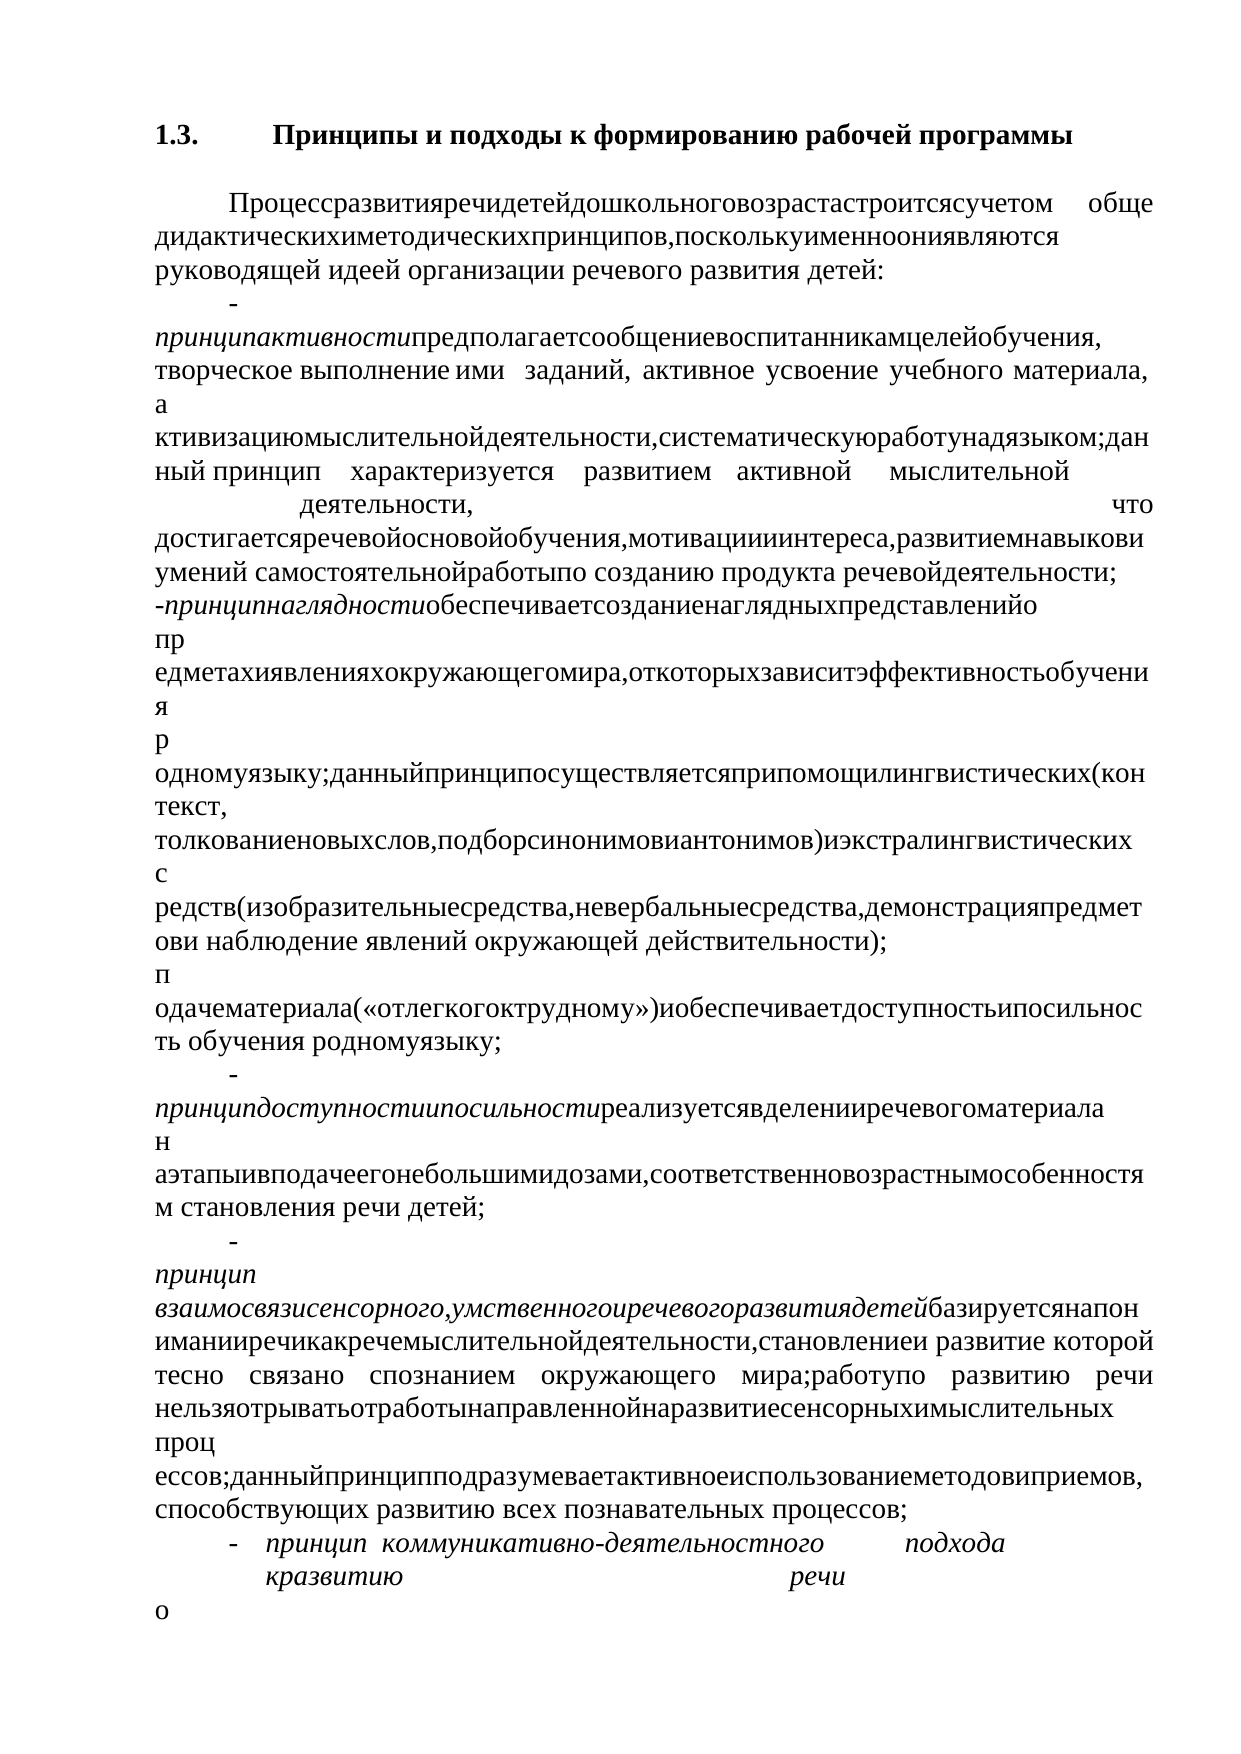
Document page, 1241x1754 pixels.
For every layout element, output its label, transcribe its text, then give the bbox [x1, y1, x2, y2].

text -принципдоступностиипосильностиреализуетсявделенииречевогоматериала наэтапыивподачеегонебольшимидозами,соответственновозрастнымособенностям становления речи детей; [154, 1057, 1154, 1223]
text 1.3. Принципы и подходы к формированию рабочей программы [154, 118, 1154, 151]
text -принципактивностипредполагаетсообщениевоспитанникамцелейобучения, творческое выполнение ими заданий, активное усвоение учебного материала, активизациюмыслительнойдеятельности,систематическуюработунадязыком;данный принцип характеризуется развитием активной мыслительной деятельности, что достигаетсяречевойосновойобучения,мотивациииинтереса,развитиемнавыкови умений самостоятельнойработыпо созданию продукта речевойдеятельности; [154, 285, 1153, 587]
text -принципвзаимосвязисенсорного,умственногоиречевогоразвитиядетейбазируетсянапониманииречикакречемыслительнойдеятельности,становлениеи развитие которой тесно связано спознанием окружающего мира;работупо развитию речи нельзяотрыватьотработынаправленнойнаразвитиесенсорныхимыслительных процессов;данныйпринципподразумеваетактивноеиспользованиеметодовиприемов, способствующих развитию всех познавательных процессов; [154, 1223, 1154, 1525]
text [154, 1525, 1153, 1625]
text Процессразвитияречидетейдошкольноговозрастастроитсясучетом обще дидактическихиметодическихпринципов,посколькуименноониявляются руководящей идеей организации речевого развития детей: [154, 185, 1153, 285]
text -принципнаглядностиобеспечиваетсозданиенаглядныхпредставленийо предметахиявленияхокружающегомира,откоторыхзависитэффективностьобучения родномуязыку;данныйпринципосуществляетсяприпомощилингвистических(контекст, толкованиеновыхслов,подборсинонимовиантонимов)иэкстралингвистических средств(изобразительныесредства,невербальныесредства,демонстрацияпредметови наблюдение явлений окружающей действительности); подачематериала(«отлегкогоктрудному»)иобеспечиваетдоступностьипосильность обучения родномуязыку; [154, 587, 1154, 1057]
